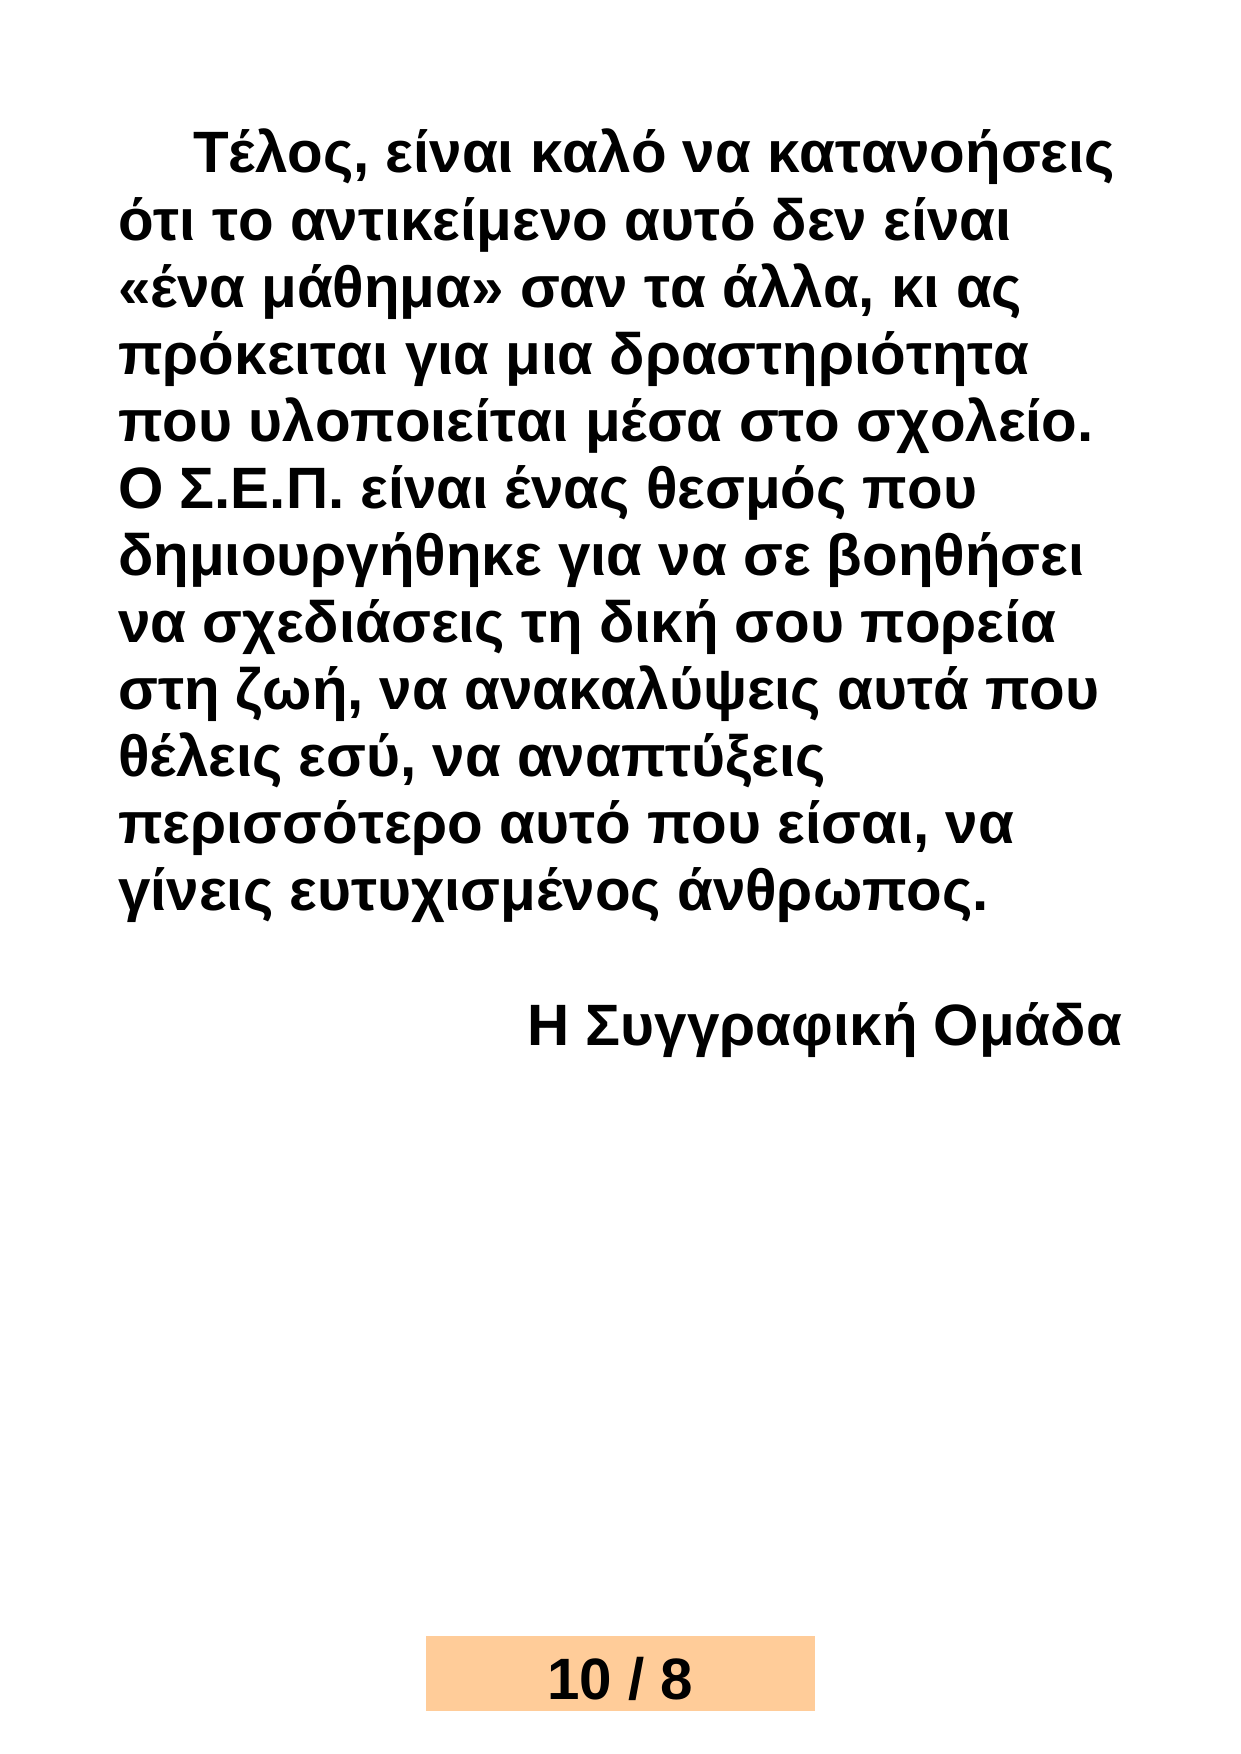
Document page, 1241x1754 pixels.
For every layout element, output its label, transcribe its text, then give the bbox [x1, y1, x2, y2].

text Τέλος, είναι καλό να κατανοήσεις ότι το αντικείμενο αυτό δεν είναι «ένα μάθημα» σαν τα άλλα, κι ας πρόκειται για μια δραστηριότητα που υλοποιείται μέσα στο σχολείο. Ο Σ.Ε.Π. είναι ένας θεσμός που δημιουργήθηκε για να σε βοηθήσει να σχεδιάσεις τη δική σου πορεία στη ζωή, να ανακαλύψεις αυτά που θέλεις εσύ, να αναπτύξεις περισσότερο αυτό που είσαι, να γίνεις ευτυχισμένος άνθρωπος. [118, 118, 1122, 923]
text Η Συγγραφική Ομάδα [118, 990, 1122, 1057]
